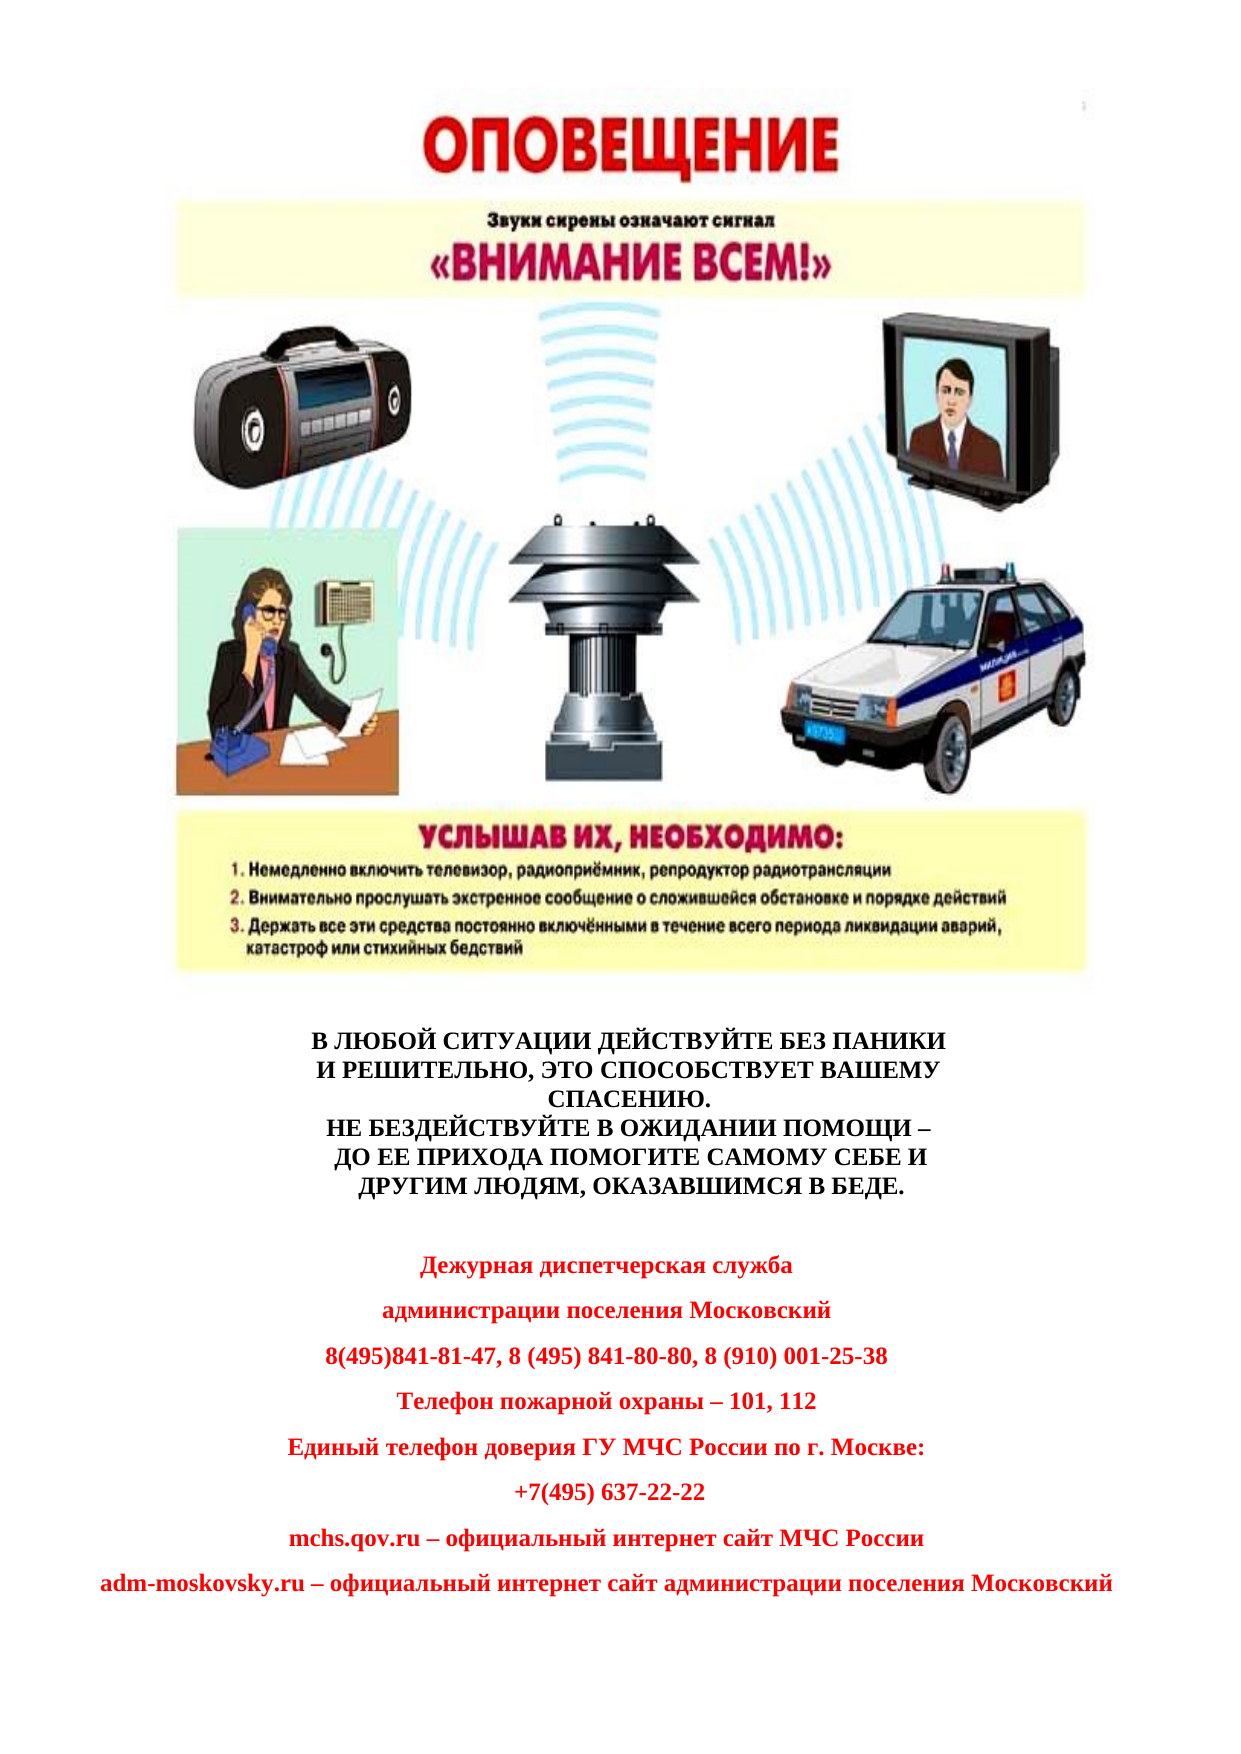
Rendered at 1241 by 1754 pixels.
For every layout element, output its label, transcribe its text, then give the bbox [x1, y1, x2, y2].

text И РЕШИТЕЛЬНО, ЭТО СПОСОБСТВУЕТ ВАШЕМУ СПАСЕНИЮ. [282, 1055, 975, 1113]
text Телефон пожарной охраны – 101, 112 [94, 1386, 1119, 1415]
text В ЛЮБОЙ СИТУАЦИИ ДЕЙСТВУЙТЕ БЕЗ ПАНИКИ [282, 1026, 975, 1055]
picture [143, 88, 1119, 1005]
text mchs.qov.ru – официальный интернет сайт МЧС России [94, 1523, 1119, 1551]
text Единый телефон доверия ГУ МЧС России по г. Москве: [94, 1432, 1119, 1461]
text администрации поселения Московский [94, 1296, 1119, 1324]
text НЕ БЕЗДЕЙСТВУЙТЕ В ОЖИДАНИИ ПОМОЩИ – [282, 1113, 974, 1142]
text Дежурная диспетчерская служба [94, 1250, 1119, 1279]
text adm-moskovsky.ru – официальный интернет сайт администрации поселения Московский [94, 1568, 1119, 1597]
text +7(495) 637-22-22 [94, 1477, 1119, 1506]
text 8(495)841-81-47, 8 (495) 841-80-80, 8 (910) 001-25-38 [94, 1341, 1119, 1370]
text ДО ЕЕ ПРИХОДА ПОМОГИТЕ САМОМУ СЕБЕ И ДРУГИМ ЛЮДЯМ, ОКАЗАВШИМСЯ В БЕДЕ. [282, 1142, 979, 1200]
